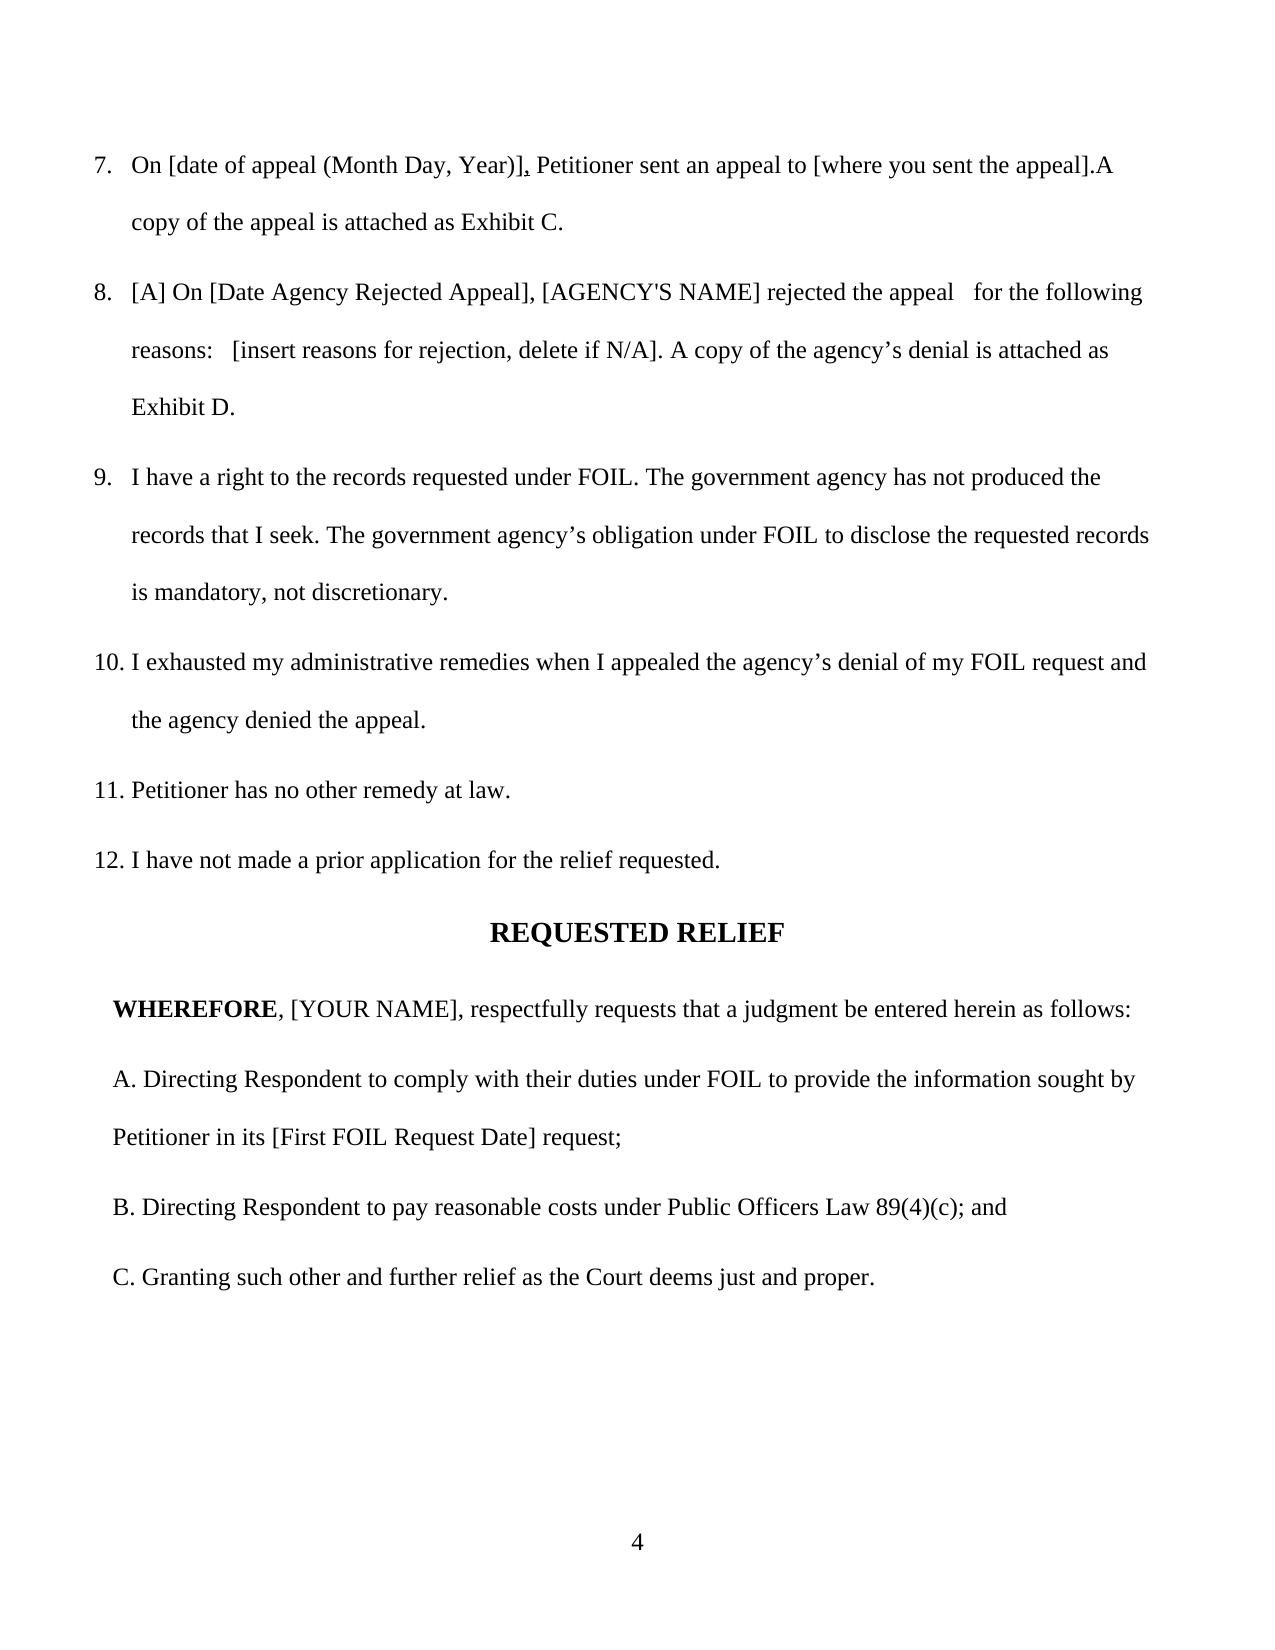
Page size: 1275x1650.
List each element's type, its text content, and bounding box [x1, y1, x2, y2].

subtitle [A] On [Date Agency Rejected Appeal], [AGENCY'S NAME] [insert reasons for rejection, delete if N/A]. A copy of the agency’s denial is attached as Exhibit D. [94, 277, 1162, 421]
subtitle Petitioner has no other remedy at law. [94, 775, 1162, 804]
subtitle REQUESTED RELIEF [112, 915, 1162, 948]
subtitle I exhausted my administrative remedies when I appealed the agency’s denial of my FOIL request and the agency denied the appeal. [94, 647, 1162, 734]
subtitle I have a right to the records requested under FOIL. The government agency has not produced the records that I seek. The government agency’s obligation under FOIL to disclose the requested records is mandatory, not discretionary. [94, 462, 1162, 606]
subtitle On [date of appeal (Month Day, Year)], Petitioner sent an appeal to [where you sent the appeal].A copy of the appeal is attached as Exhibit C. [94, 150, 1162, 236]
subtitle I have not made a prior application for the relief requested. [94, 845, 1162, 874]
text C. Granting such other and further relief as the Court deems just and proper. [112, 1262, 1162, 1291]
text B. Directing Respondent to pay reasonable costs under Public Officers Law 89(4)(c); and [112, 1192, 1162, 1221]
